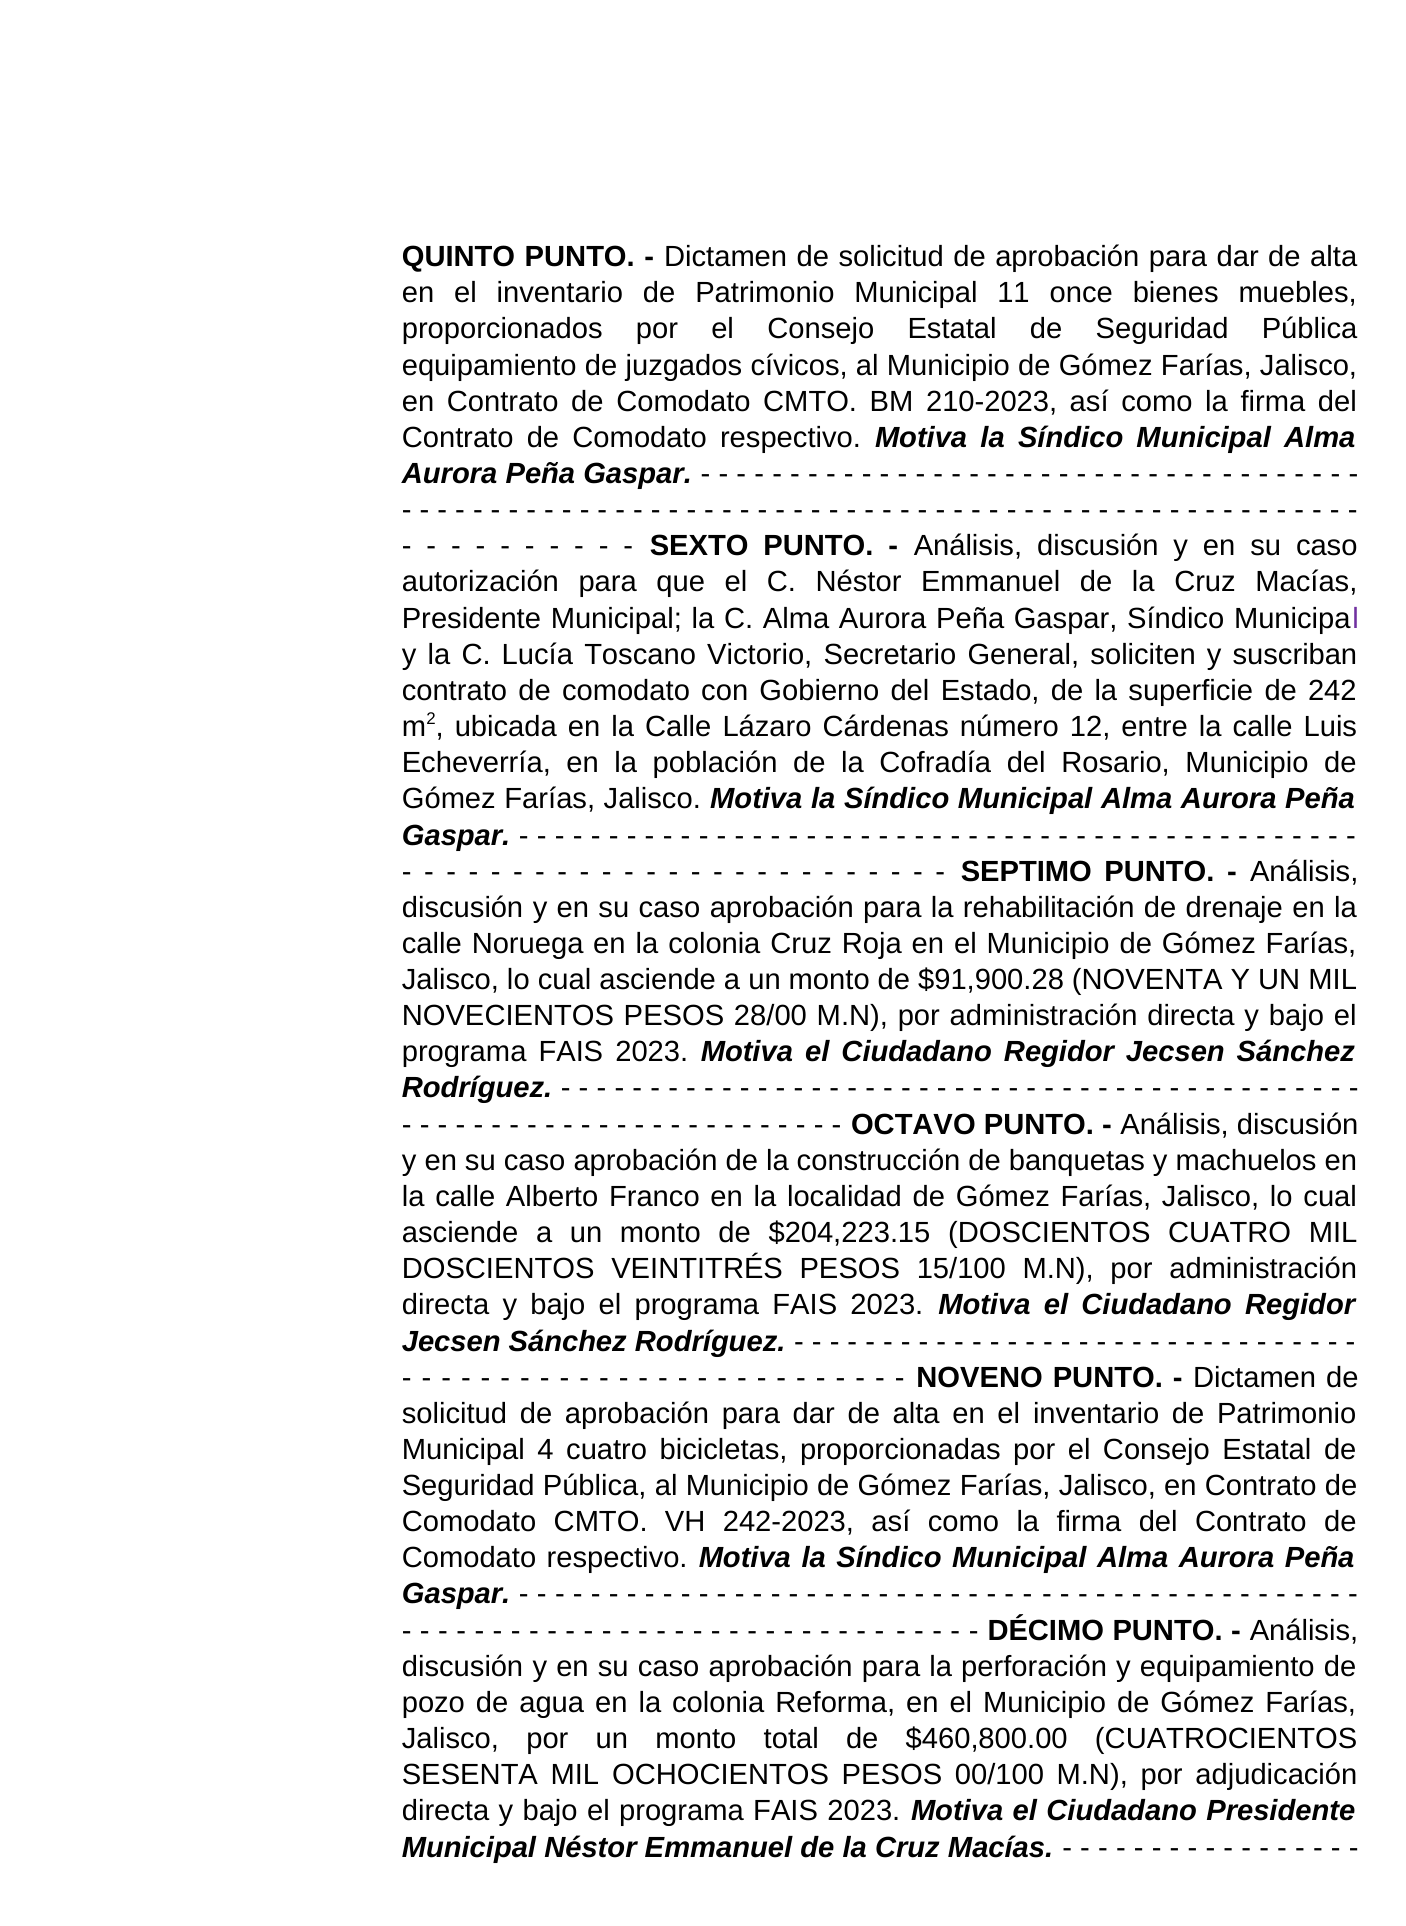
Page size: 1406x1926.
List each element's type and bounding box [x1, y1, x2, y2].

text [402, 239, 1358, 1863]
